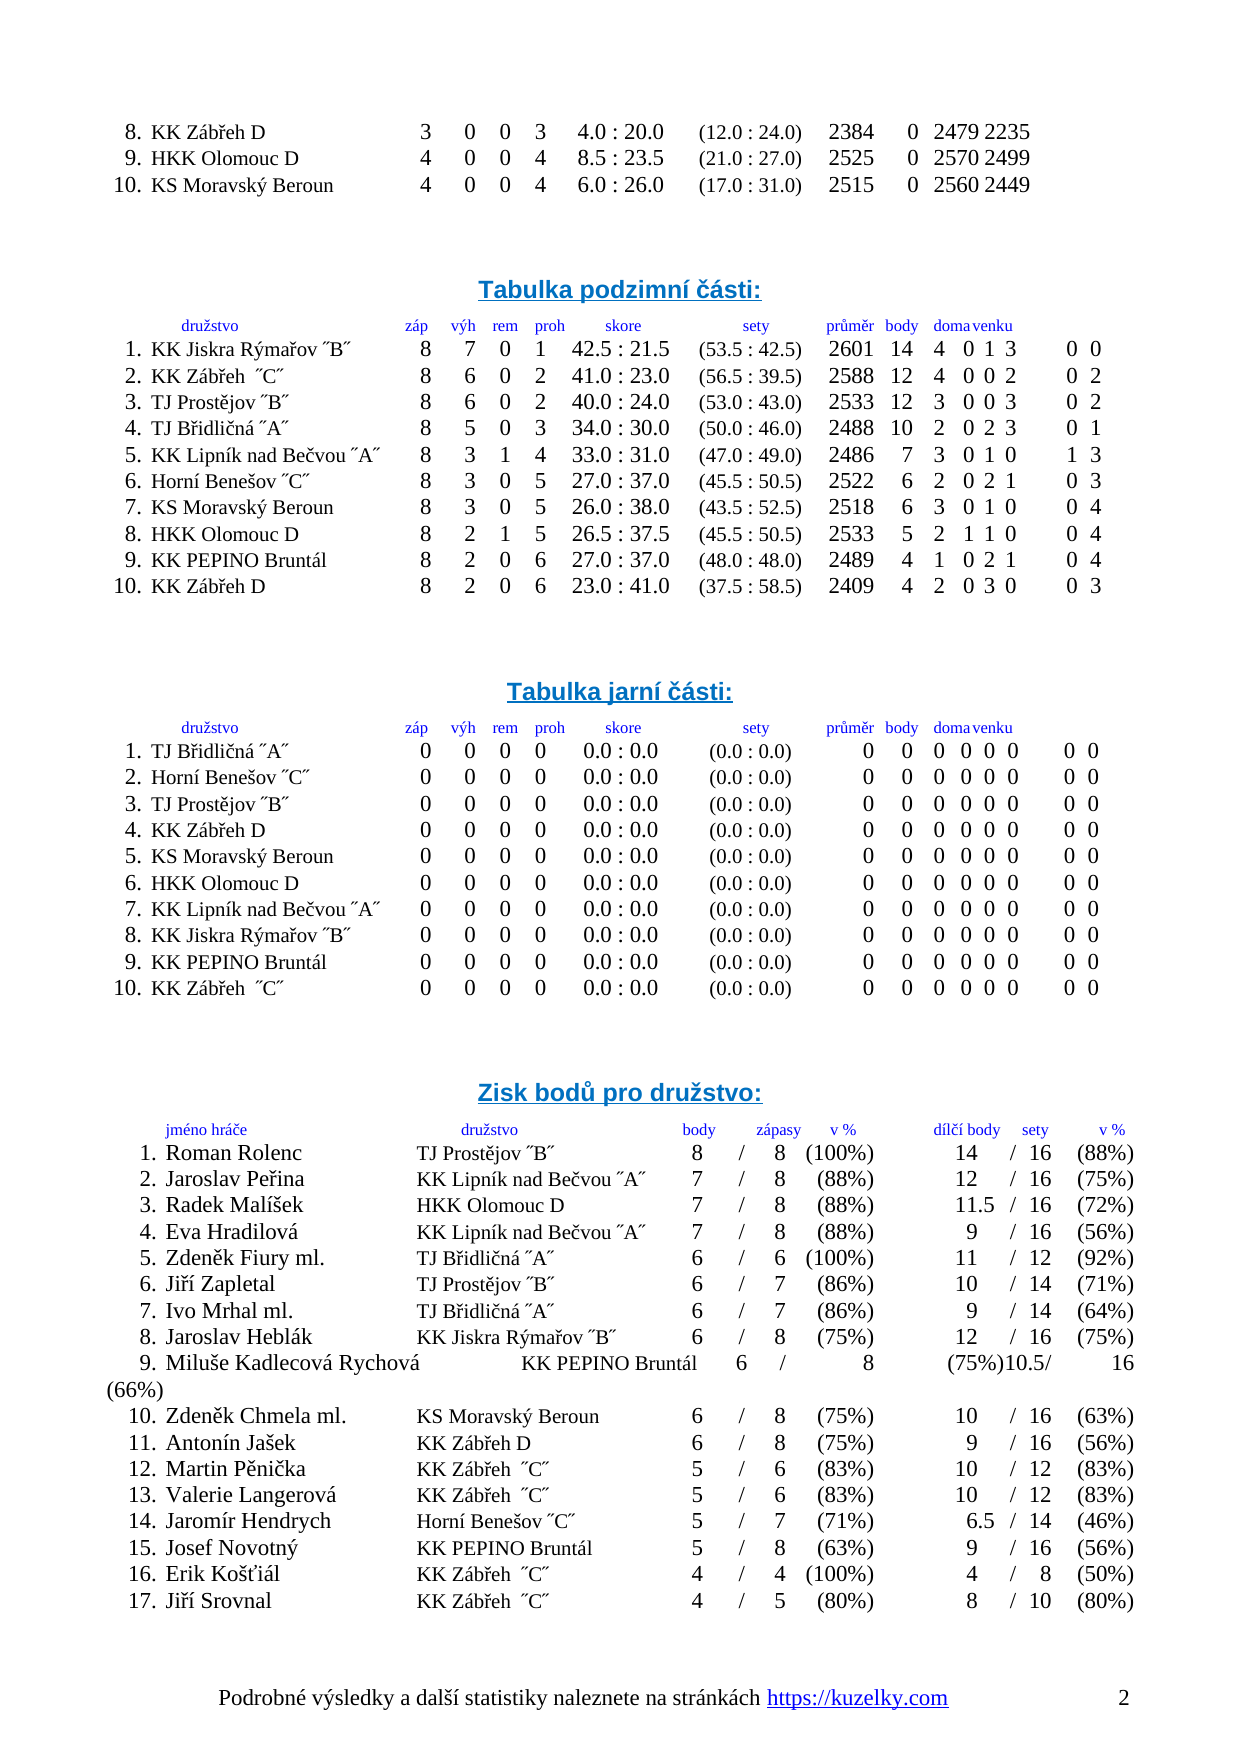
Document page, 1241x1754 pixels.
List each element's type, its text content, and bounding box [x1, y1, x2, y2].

text družstvo záp výh rem proh skore sety průměr body doma venku [106, 316, 1134, 335]
text družstvo záp výh rem proh skore sety průměr body doma venku [106, 718, 1134, 737]
text 16. Erik Košťiál KK Zábřeh ˝C˝ 4 / 4 (100%) 4 / 8 (50%) [106, 1560, 1134, 1587]
text 3. Radek Malíšek HKK Olomouc D 7 / 8 (88%) 11.5 / 16 (72%) [106, 1191, 1134, 1218]
text 17. Jiří Srovnal KK Zábřeh ˝C˝ 4 / 5 (80%) 8 / 10 (80%) [106, 1587, 1134, 1613]
text 10. KK Zábřeh ˝C˝ 0 0 0 0 0.0 : 0.0 (0.0 : 0.0) 0 0 0 0 0 0 0 0 [106, 974, 1134, 1001]
text 6. Jiří Zapletal TJ Prostějov ˝B˝ 6 / 7 (86%) 10 / 14 (71%) [106, 1270, 1134, 1297]
text 6. Horní Benešov ˝C˝ 8 3 0 5 27.0 : 37.0 (45.5 : 50.5) 2522 6 2 0 2 1 0 3 [106, 467, 1134, 493]
text 2. KK Zábřeh ˝C˝ 8 6 0 2 41.0 : 23.0 (56.5 : 39.5) 2588 12 4 0 0 2 0 2 [106, 362, 1134, 388]
text 3. TJ Prostějov ˝B˝ 0 0 0 0 0.0 : 0.0 (0.0 : 0.0) 0 0 0 0 0 0 0 0 [106, 790, 1134, 816]
text 5. KS Moravský Beroun 0 0 0 0 0.0 : 0.0 (0.0 : 0.0) 0 0 0 0 0 0 0 0 [106, 842, 1134, 869]
text 10. KS Moravský Beroun 4 0 0 4 6.0 : 26.0 (17.0 : 31.0) 2515 0 2560 2449 [106, 171, 1134, 197]
text 15. Josef Novotný KK PEPINO Bruntál 5 / 8 (63%) 9 / 16 (56%) [106, 1534, 1134, 1560]
text 8. HKK Olomouc D 8 2 1 5 26.5 : 37.5 (45.5 : 50.5) 2533 5 2 1 1 0 0 4 [106, 520, 1134, 546]
text 12. Martin Pěnička KK Zábřeh ˝C˝ 5 / 6 (83%) 10 / 12 (83%) [106, 1455, 1134, 1481]
text 9. KK PEPINO Bruntál 0 0 0 0 0.0 : 0.0 (0.0 : 0.0) 0 0 0 0 0 0 0 0 [106, 948, 1134, 974]
text 4. TJ Břidličná ˝A˝ 8 5 0 3 34.0 : 30.0 (50.0 : 46.0) 2488 10 2 0 2 3 0 1 [106, 414, 1134, 441]
text 9. HKK Olomouc D 4 0 0 4 8.5 : 23.5 (21.0 : 27.0) 2525 0 2570 2499 [106, 144, 1134, 171]
text 1. KK Jiskra Rýmařov ˝B˝ 8 7 0 1 42.5 : 21.5 (53.5 : 42.5) 2601 14 4 0 1 3 0 0 [106, 335, 1134, 362]
text 2. Jaroslav Peřina KK Lipník nad Bečvou ˝A˝ 7 / 8 (88%) 12 / 16 (75%) [106, 1165, 1134, 1191]
text 10. Zdeněk Chmela ml. KS Moravský Beroun 6 / 8 (75%) 10 / 16 (63%) [106, 1402, 1134, 1428]
text 2. Horní Benešov ˝C˝ 0 0 0 0 0.0 : 0.0 (0.0 : 0.0) 0 0 0 0 0 0 0 0 [106, 763, 1134, 790]
text 8. KK Jiskra Rýmařov ˝B˝ 0 0 0 0 0.0 : 0.0 (0.0 : 0.0) 0 0 0 0 0 0 0 0 [106, 921, 1134, 948]
text Tabulka jarní části: [94, 677, 1145, 705]
text 10. KK Zábřeh D 8 2 0 6 23.0 : 41.0 (37.5 : 58.5) 2409 4 2 0 3 0 0 3 [106, 572, 1134, 599]
text 8. KK Zábřeh D 3 0 0 3 4.0 : 20.0 (12.0 : 24.0) 2384 0 2479 2235 [106, 118, 1134, 144]
text 9. KK PEPINO Bruntál 8 2 0 6 27.0 : 37.0 (48.0 : 48.0) 2489 4 1 0 2 1 0 4 [106, 546, 1134, 572]
text 6. HKK Olomouc D 0 0 0 0 0.0 : 0.0 (0.0 : 0.0) 0 0 0 0 0 0 0 0 [106, 869, 1134, 895]
text 13. Valerie Langerová KK Zábřeh ˝C˝ 5 / 6 (83%) 10 / 12 (83%) [106, 1481, 1134, 1508]
text jméno hráče družstvo body zápasy v % dílčí body sety v % [106, 1119, 1134, 1139]
text 5. KK Lipník nad Bečvou ˝A˝ 8 3 1 4 33.0 : 31.0 (47.0 : 49.0) 2486 7 3 0 1 0 1 3 [106, 441, 1134, 467]
text 8. Jaroslav Heblák KK Jiskra Rýmařov ˝B˝ 6 / 8 (75%) 12 / 16 (75%) [106, 1323, 1134, 1349]
text 4. KK Zábřeh D 0 0 0 0 0.0 : 0.0 (0.0 : 0.0) 0 0 0 0 0 0 0 0 [106, 816, 1134, 842]
text 14. Jaromír Hendrych Horní Benešov ˝C˝ 5 / 7 (71%) 6.5 / 14 (46%) [106, 1508, 1134, 1534]
text 3. TJ Prostějov ˝B˝ 8 6 0 2 40.0 : 24.0 (53.0 : 43.0) 2533 12 3 0 0 3 0 2 [106, 388, 1134, 414]
text 7. KK Lipník nad Bečvou ˝A˝ 0 0 0 0 0.0 : 0.0 (0.0 : 0.0) 0 0 0 0 0 0 0 0 [106, 895, 1134, 921]
text 7. Ivo Mrhal ml. TJ Břidličná ˝A˝ 6 / 7 (86%) 9 / 14 (64%) [106, 1297, 1134, 1323]
text 1. Roman Rolenc TJ Prostějov ˝B˝ 8 / 8 (100%) 14 / 16 (88%) [106, 1139, 1134, 1165]
text 11. Antonín Jašek KK Zábřeh D 6 / 8 (75%) 9 / 16 (56%) [106, 1428, 1134, 1455]
text 9. Miluše Kadlecová Rychová KK PEPINO Bruntál 6 / 8 (75%) 10.5 / 16 (66%) [106, 1349, 1134, 1402]
text 1. TJ Břidličná ˝A˝ 0 0 0 0 0.0 : 0.0 (0.0 : 0.0) 0 0 0 0 0 0 0 0 [106, 737, 1134, 763]
text Tabulka podzimní části: [94, 275, 1145, 304]
text Zisk bodů pro družstvo: [94, 1078, 1145, 1107]
text 7. KS Moravský Beroun 8 3 0 5 26.0 : 38.0 (43.5 : 52.5) 2518 6 3 0 1 0 0 4 [106, 493, 1134, 520]
text 5. Zdeněk Fiury ml. TJ Břidličná ˝A˝ 6 / 6 (100%) 11 / 12 (92%) [106, 1244, 1134, 1270]
text 4. Eva Hradilová KK Lipník nad Bečvou ˝A˝ 7 / 8 (88%) 9 / 16 (56%) [106, 1218, 1134, 1244]
